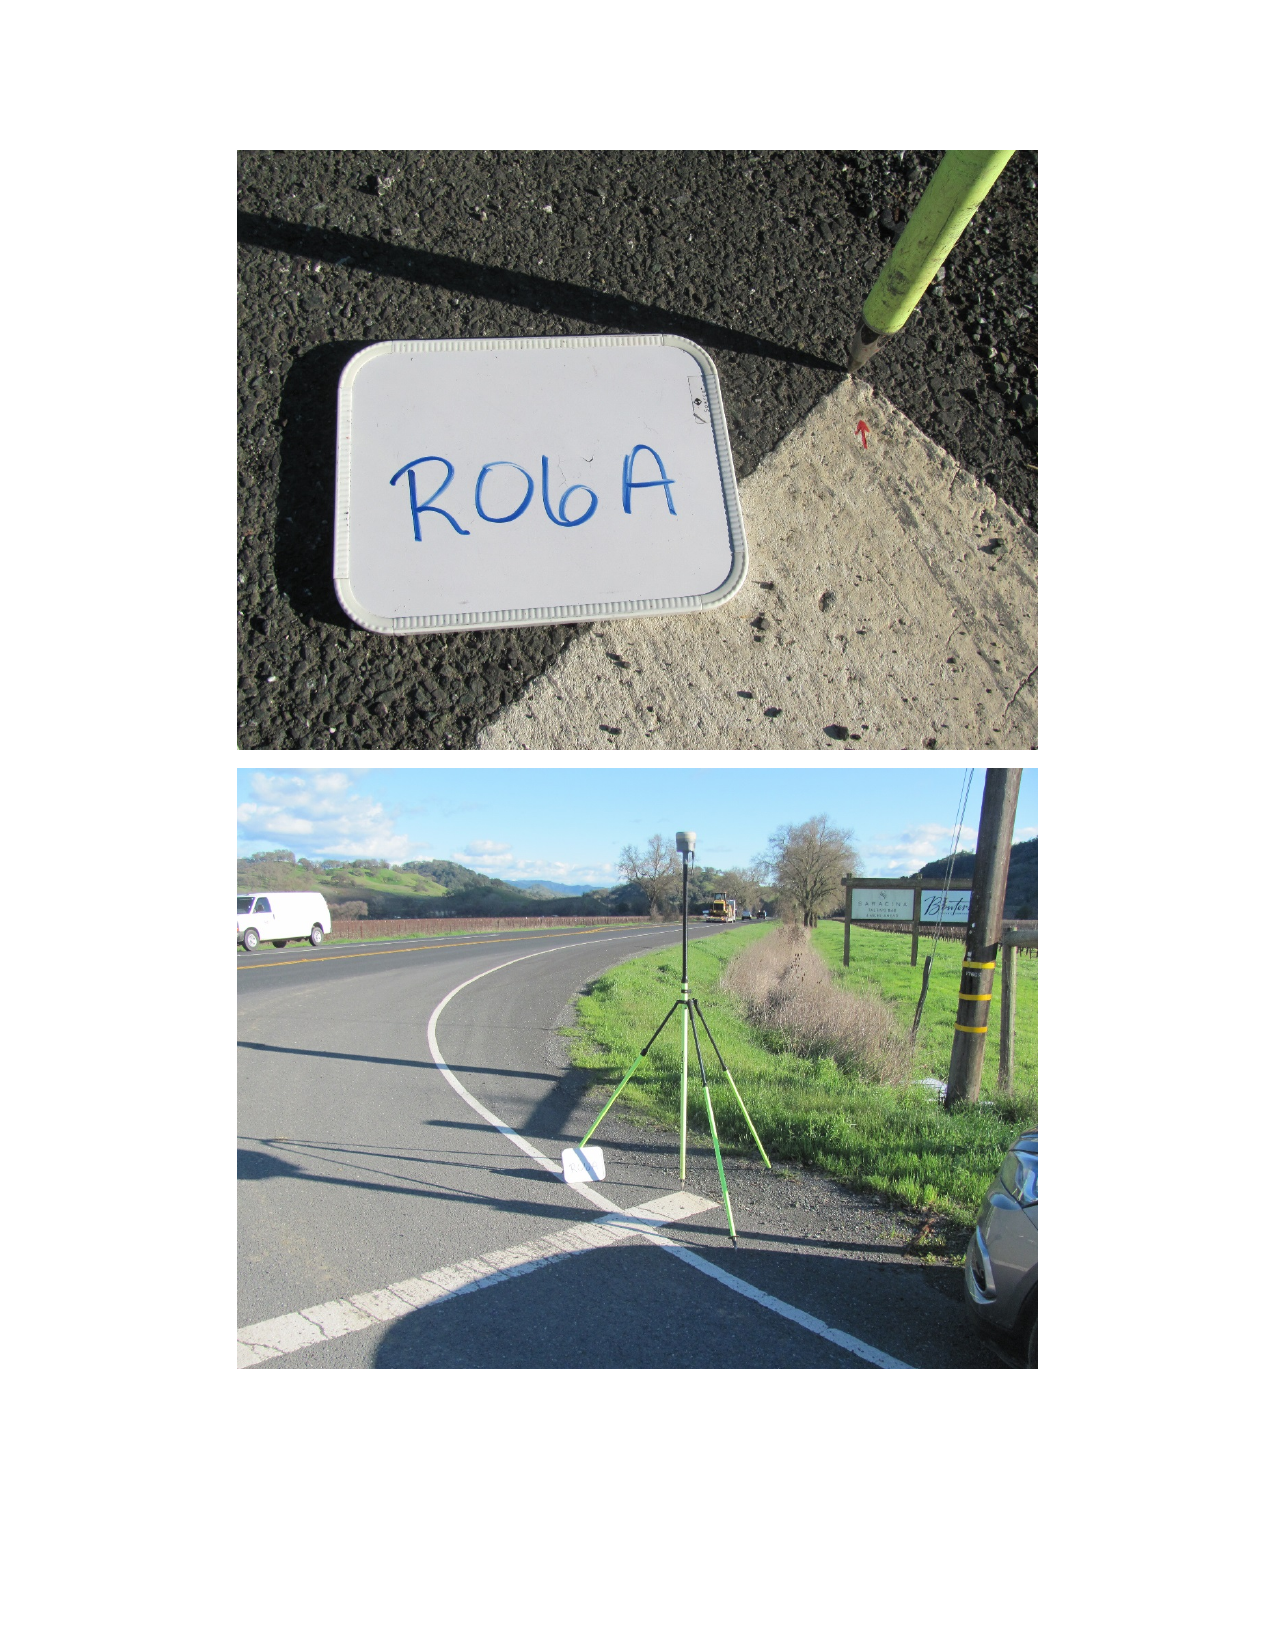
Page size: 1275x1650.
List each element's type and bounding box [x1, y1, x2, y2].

picture [237, 768, 1038, 1369]
picture [237, 150, 1038, 750]
